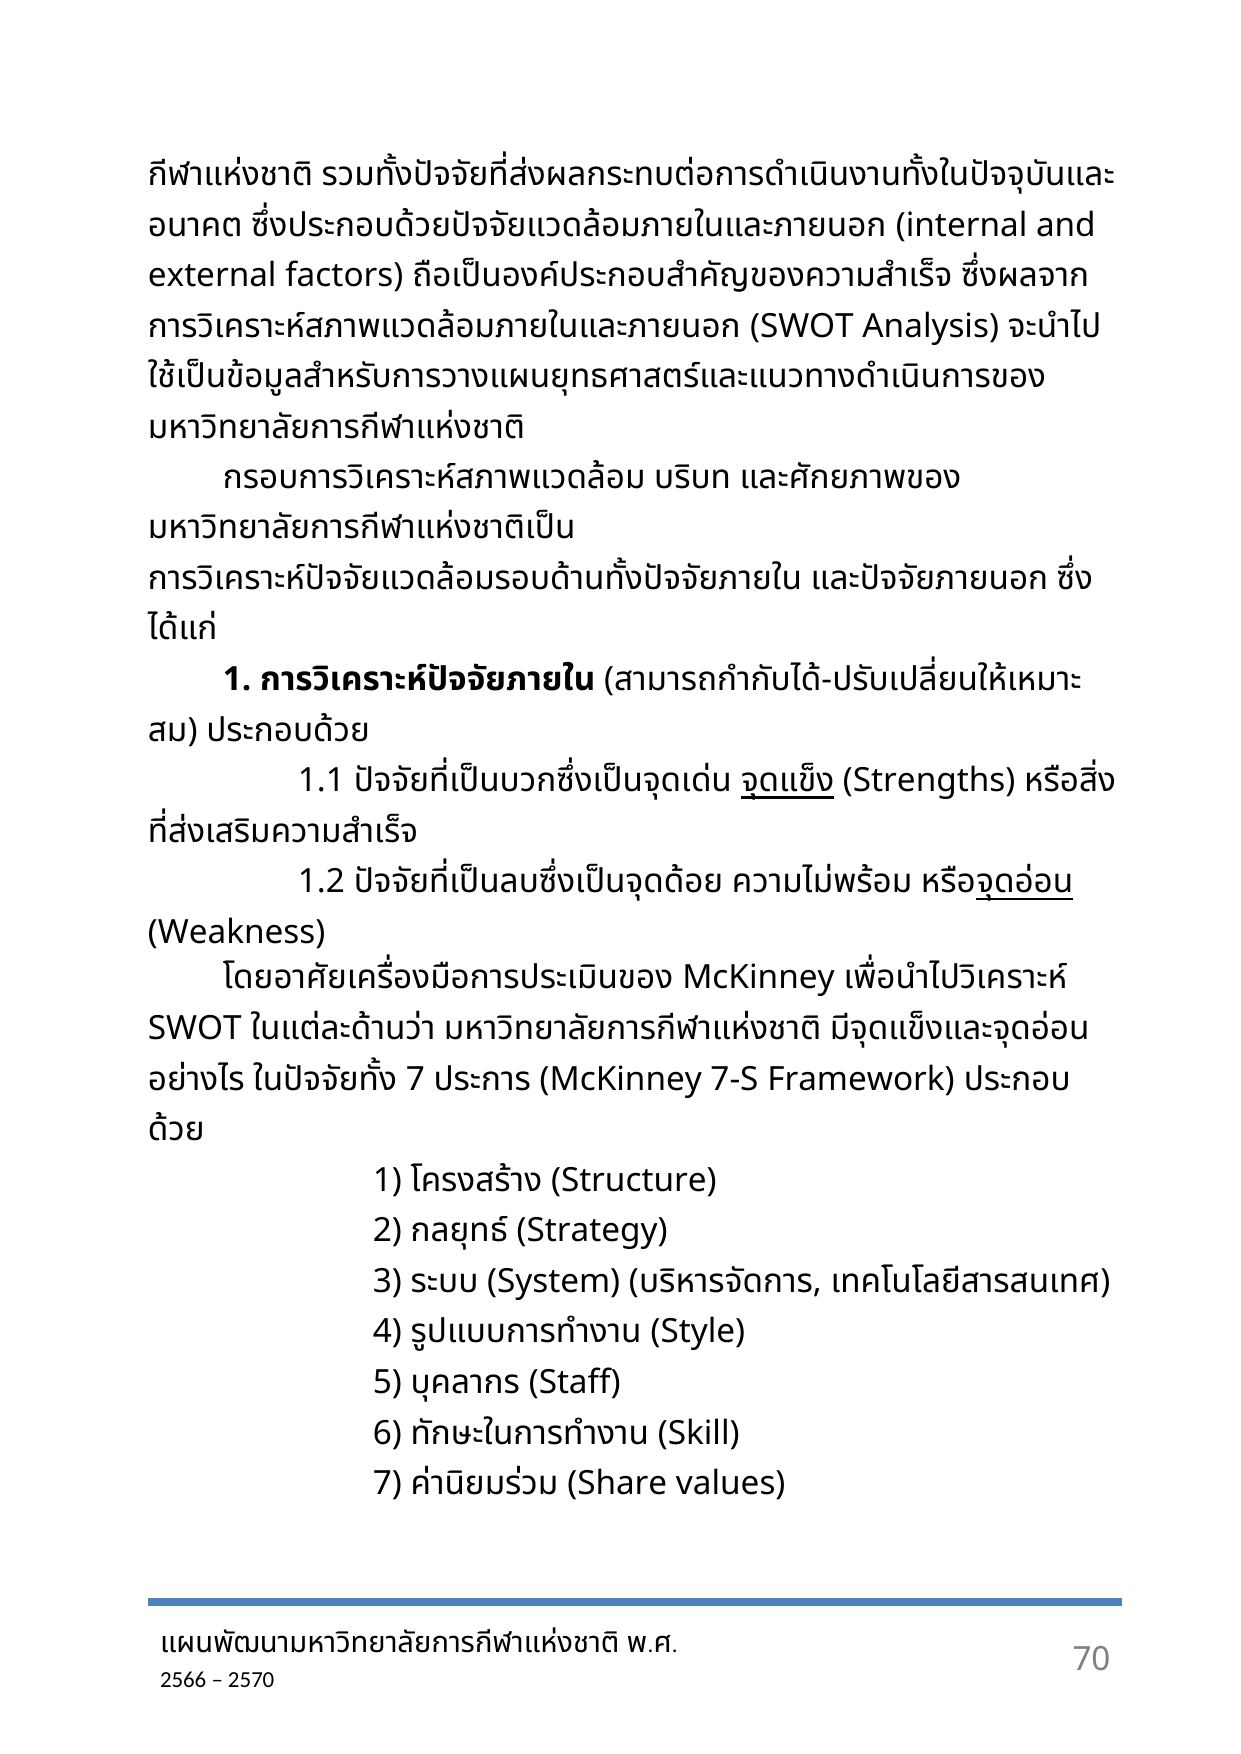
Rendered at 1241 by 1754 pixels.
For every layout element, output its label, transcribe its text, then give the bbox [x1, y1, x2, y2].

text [148, 150, 1122, 453]
text โดยอาศัยเครื่องมือการประเมินของ McKinney เพื่อนำไปวิเคราะห์ SWOT ในแต่ละด้านว่า มหาวิทยาลัยการกีฬาแห่งชาติ มีจุดแข็งและจุดอ่อนอย่างไร ในปัจจัยทั้ง 7 ประการ (McKinney 7-S Framework) ประกอบด้วย [148, 953, 1122, 1155]
text 1.2 ปัจจัยที่เป็นลบซึ่งเป็นจุดด้อย ความไม่พร้อม หรือจุดอ่อน (Weakness) [148, 857, 1122, 953]
text 1. การวิเคราะห์ปัจจัยภายใน (สามารถกำกับได้-ปรับเปลี่ยนให้เหมาะสม) ประกอบด้วย [148, 655, 1122, 756]
text กรอบการวิเคราะห์สภาพแวดล้อม บริบท และศักยภาพของมหาวิทยาลัยการกีฬาแห่งชาติเป็น การวิเคราะห์ปัจจัยแวดล้อมรอบด้านทั้งปัจจัยภายใน และปัจจัยภายนอก ซึ่ง ได้แก่ [148, 453, 1122, 655]
text 5) บุคลากร (Staff) [148, 1358, 1122, 1408]
text 4) รูปแบบการทำงาน (Style) [148, 1307, 1122, 1358]
text 1) โครงสร้าง (Structure) [148, 1155, 1122, 1206]
text 2) กลยุทธ์ (Strategy) [148, 1206, 1122, 1257]
text 7) ค่านิยมร่วม (Share values) [148, 1459, 1122, 1510]
text 6) ทักษะในการทำงาน (Skill) [148, 1408, 1122, 1459]
text 1.1 ปัจจัยที่เป็นบวกซึ่งเป็นจุดเด่น จุดแข็ง (Strengths) หรือสิ่งที่ส่งเสริมความสำเร็จ [148, 756, 1122, 857]
text 3) ระบบ (System) (บริหารจัดการ, เทคโนโลยีสารสนเทศ) [148, 1257, 1122, 1307]
